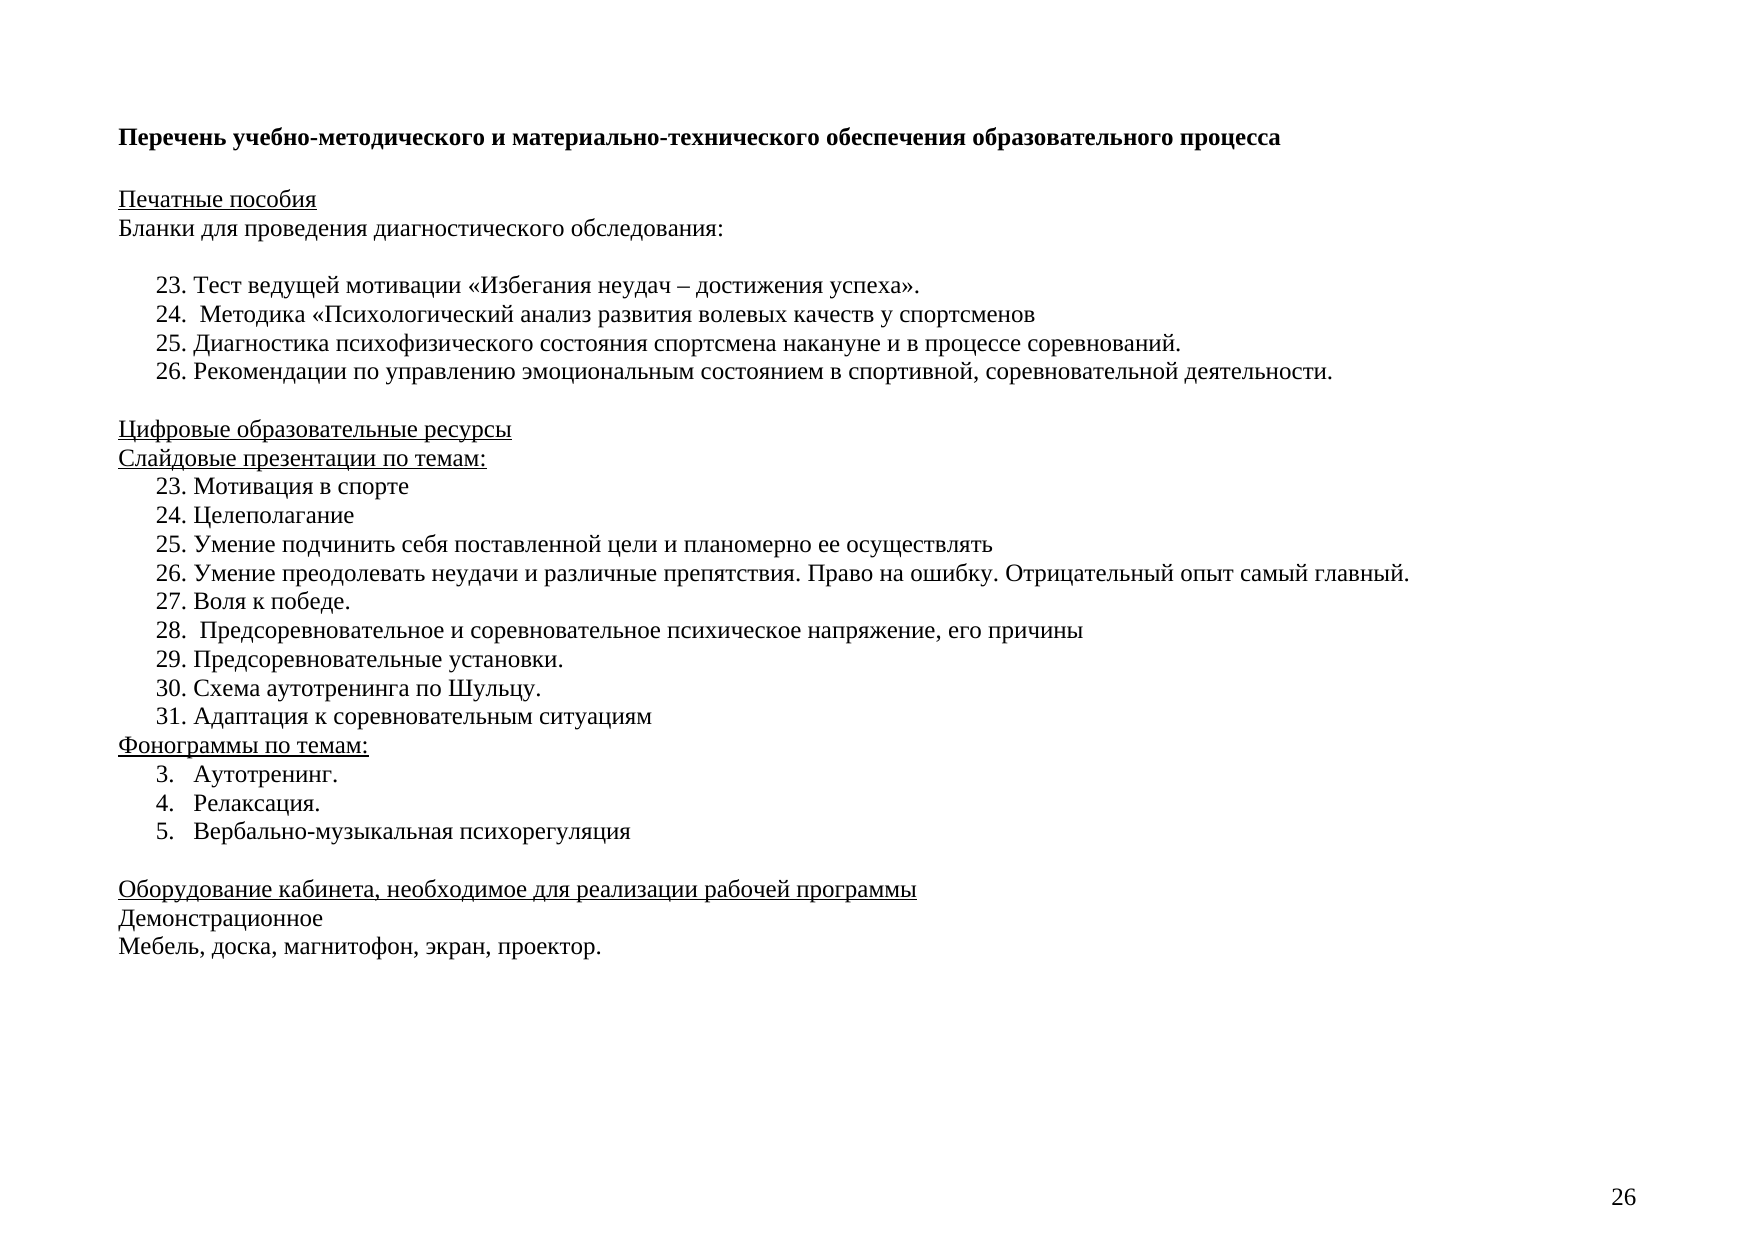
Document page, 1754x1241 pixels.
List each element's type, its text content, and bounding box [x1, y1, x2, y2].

text Демонстрационное [118, 903, 1636, 931]
list Целеполагание [156, 500, 1636, 529]
list Предсоревновательные установки. [156, 644, 1636, 673]
text Перечень учебно-методического и материально-технического обеспечения образовательного процесса [118, 122, 1636, 151]
list Методика «Психологический анализ развития волевых качеств у спортсменов [156, 299, 1636, 328]
text Оборудование кабинета, необходимое для реализации рабочей программы [118, 874, 1636, 903]
list Умение подчинить себя поставленной цели и планомерно ее осуществлять [156, 529, 1636, 558]
list Тест ведущей мотивации «Избегания неудач – достижения успеха». [156, 270, 1636, 299]
list Предсоревновательное и соревновательное психическое напряжение, его причины [156, 615, 1636, 644]
list Вербально-музыкальная психорегуляция [156, 816, 1636, 845]
list Умение преодолевать неудачи и различные препятствия. Право на ошибку. Отрицательный опыт самый главный. [156, 558, 1636, 586]
list Схема аутотренинга по Шульцу. [156, 673, 1636, 701]
list Адаптация к соревновательным ситуациям [156, 701, 1636, 730]
text Цифровые образовательные ресурсы [118, 414, 1636, 443]
list Мотивация в спорте [156, 471, 1636, 500]
text Бланки для проведения диагностического обследования: [118, 213, 1636, 241]
list Диагностика психофизического состояния спортсмена накануне и в процессе соревнований. [156, 328, 1636, 356]
text Фонограммы по темам: [118, 730, 1636, 759]
text Мебель, доска, магнитофон, экран, проектор. [118, 931, 1636, 960]
text Слайдовые презентации по темам: [118, 443, 1636, 471]
list Релаксация. [156, 788, 1636, 816]
list Аутотренинг. [156, 759, 1636, 788]
list Рекомендации по управлению эмоциональным состоянием в спортивной, соревновательной деятельности. [156, 356, 1636, 385]
text Печатные пособия [118, 184, 1636, 213]
list Воля к победе. [156, 586, 1636, 615]
